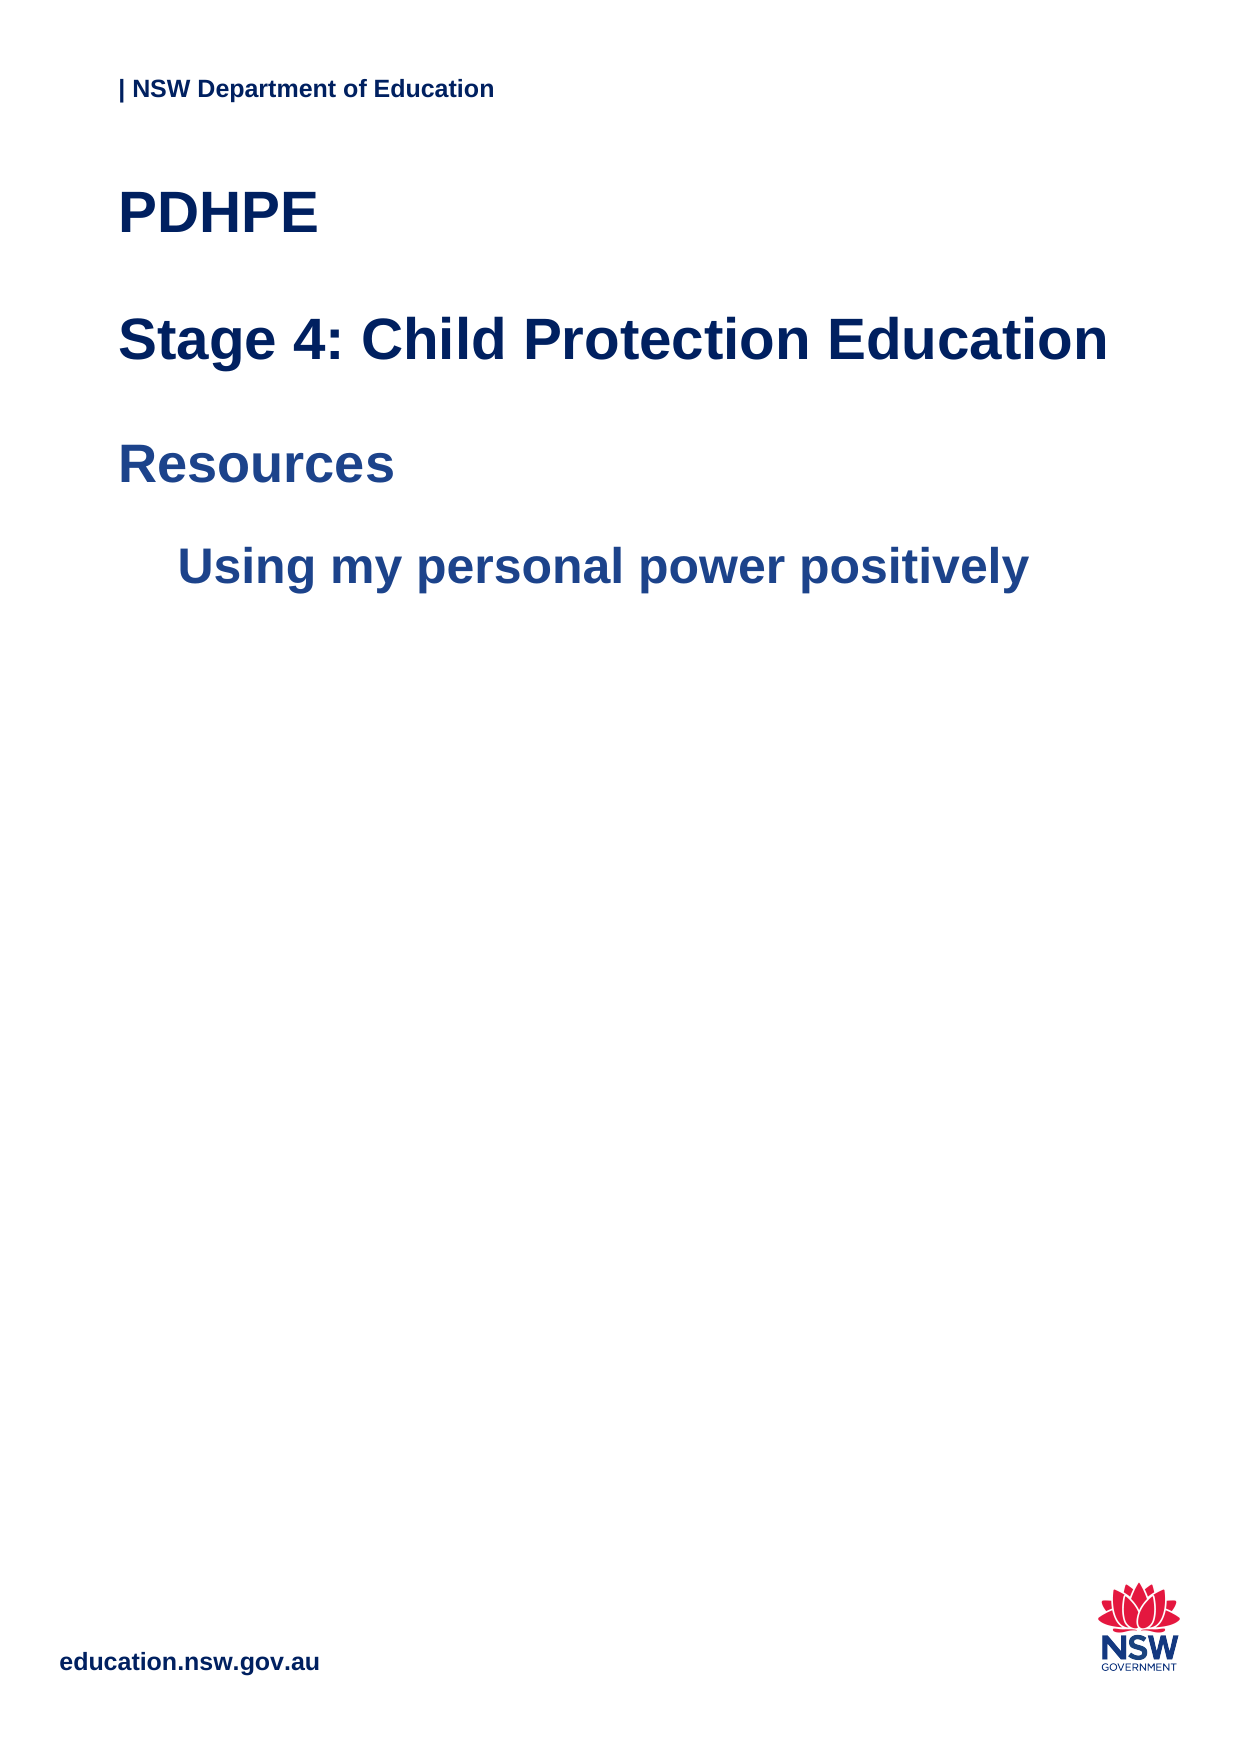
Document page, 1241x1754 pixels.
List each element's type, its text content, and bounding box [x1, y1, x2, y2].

subtitle Using my personal power positivelyContents [118, 537, 1122, 594]
picture [1097, 1582, 1181, 1671]
title PDHPE [118, 178, 1122, 245]
subtitle Resources [118, 432, 1122, 494]
title Stage 4: Child Protection Education [118, 305, 1122, 372]
